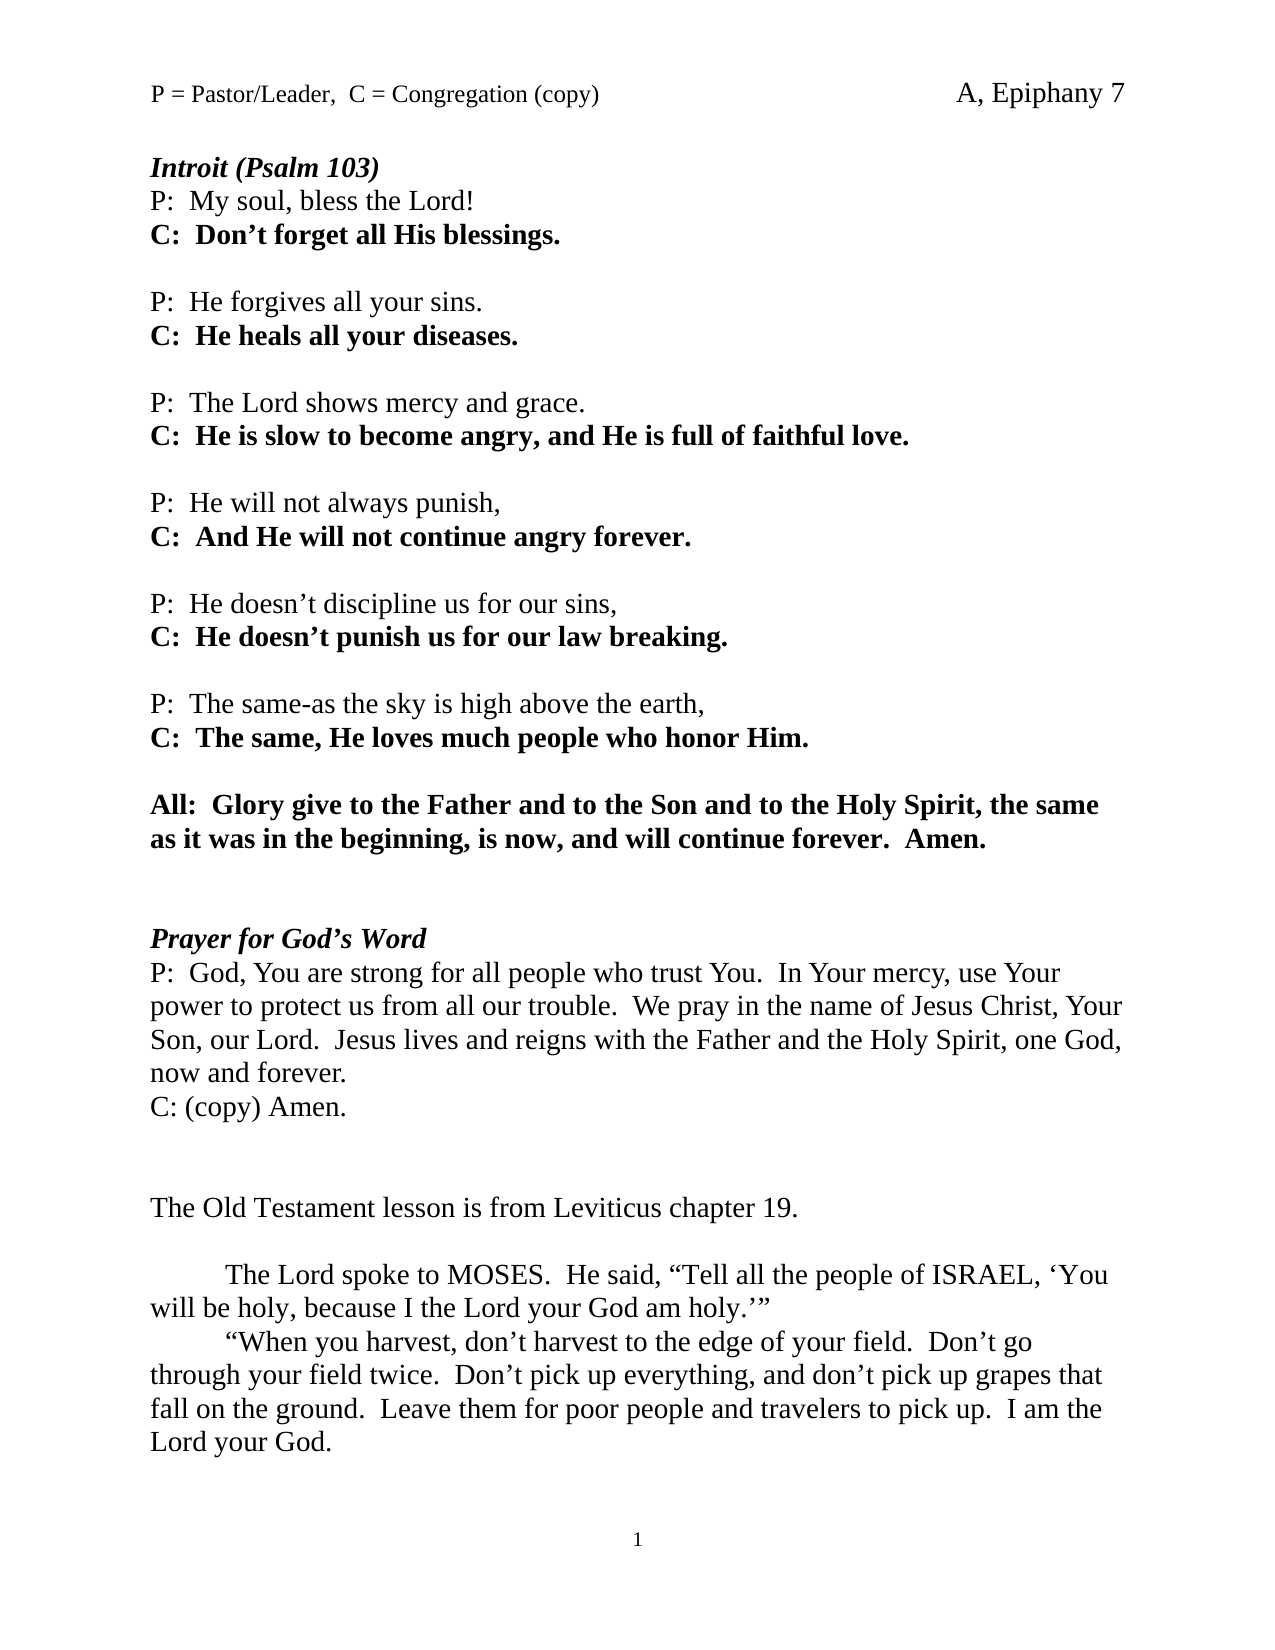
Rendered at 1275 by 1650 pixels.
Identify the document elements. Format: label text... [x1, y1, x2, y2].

text P: He will not always punish, [150, 485, 1125, 519]
text All: Glory give to the Father and to the Son and to the Holy Spirit, the same as it was in the beginning, is now, and will continue forever. Amen. [150, 787, 1125, 854]
text “When you harvest, don’t harvest to the edge of your field. Don’t go through your field twice. Don’t pick up everything, and don’t pick up grapes that fall on the ground. Leave them for poor people and travelers to pick up. I am the Lord your God. [150, 1324, 1125, 1458]
text P: The Lord shows mercy and grace. [150, 385, 1125, 418]
text C: (copy) Amen. [150, 1089, 1125, 1123]
text The Lord spoke to MOSES. He said, “Tell all the people of ISRAEL, ‘You will be holy, because I the Lord your God am holy.’” [150, 1257, 1125, 1324]
text C: He doesn’t punish us for our law breaking. [150, 619, 1125, 653]
text The Old Testament lesson is from Leviticus chapter 19. [150, 1190, 1125, 1223]
text C: He heals all your diseases. [150, 318, 1125, 351]
text P: He forgives all your sins. [150, 284, 1125, 318]
text P: The same-as the sky is high above the earth, [150, 687, 1125, 720]
text P: He doesn’t discipline us for our sins, [150, 586, 1125, 619]
text C: Don’t forget all His blessings. [150, 217, 1125, 251]
text C: And He will not continue angry forever. [150, 519, 1125, 552]
text Prayer for God’s Word [150, 921, 1125, 955]
text P: God, You are strong for all people who trust You. In Your mercy, use Your power to protect us from all our trouble. We pray in the name of Jesus Christ, Your Son, our Lord. Jesus lives and reigns with the Father and the Holy Spirit, one God, now and forever. [150, 955, 1125, 1089]
text P: My soul, bless the Lord! [150, 183, 1125, 217]
text C: He is slow to become angry, and He is full of faithful love. [150, 418, 1125, 452]
text Introit (Psalm 103) [150, 150, 1125, 183]
text C: The same, He loves much people who honor Him. [150, 720, 1125, 754]
